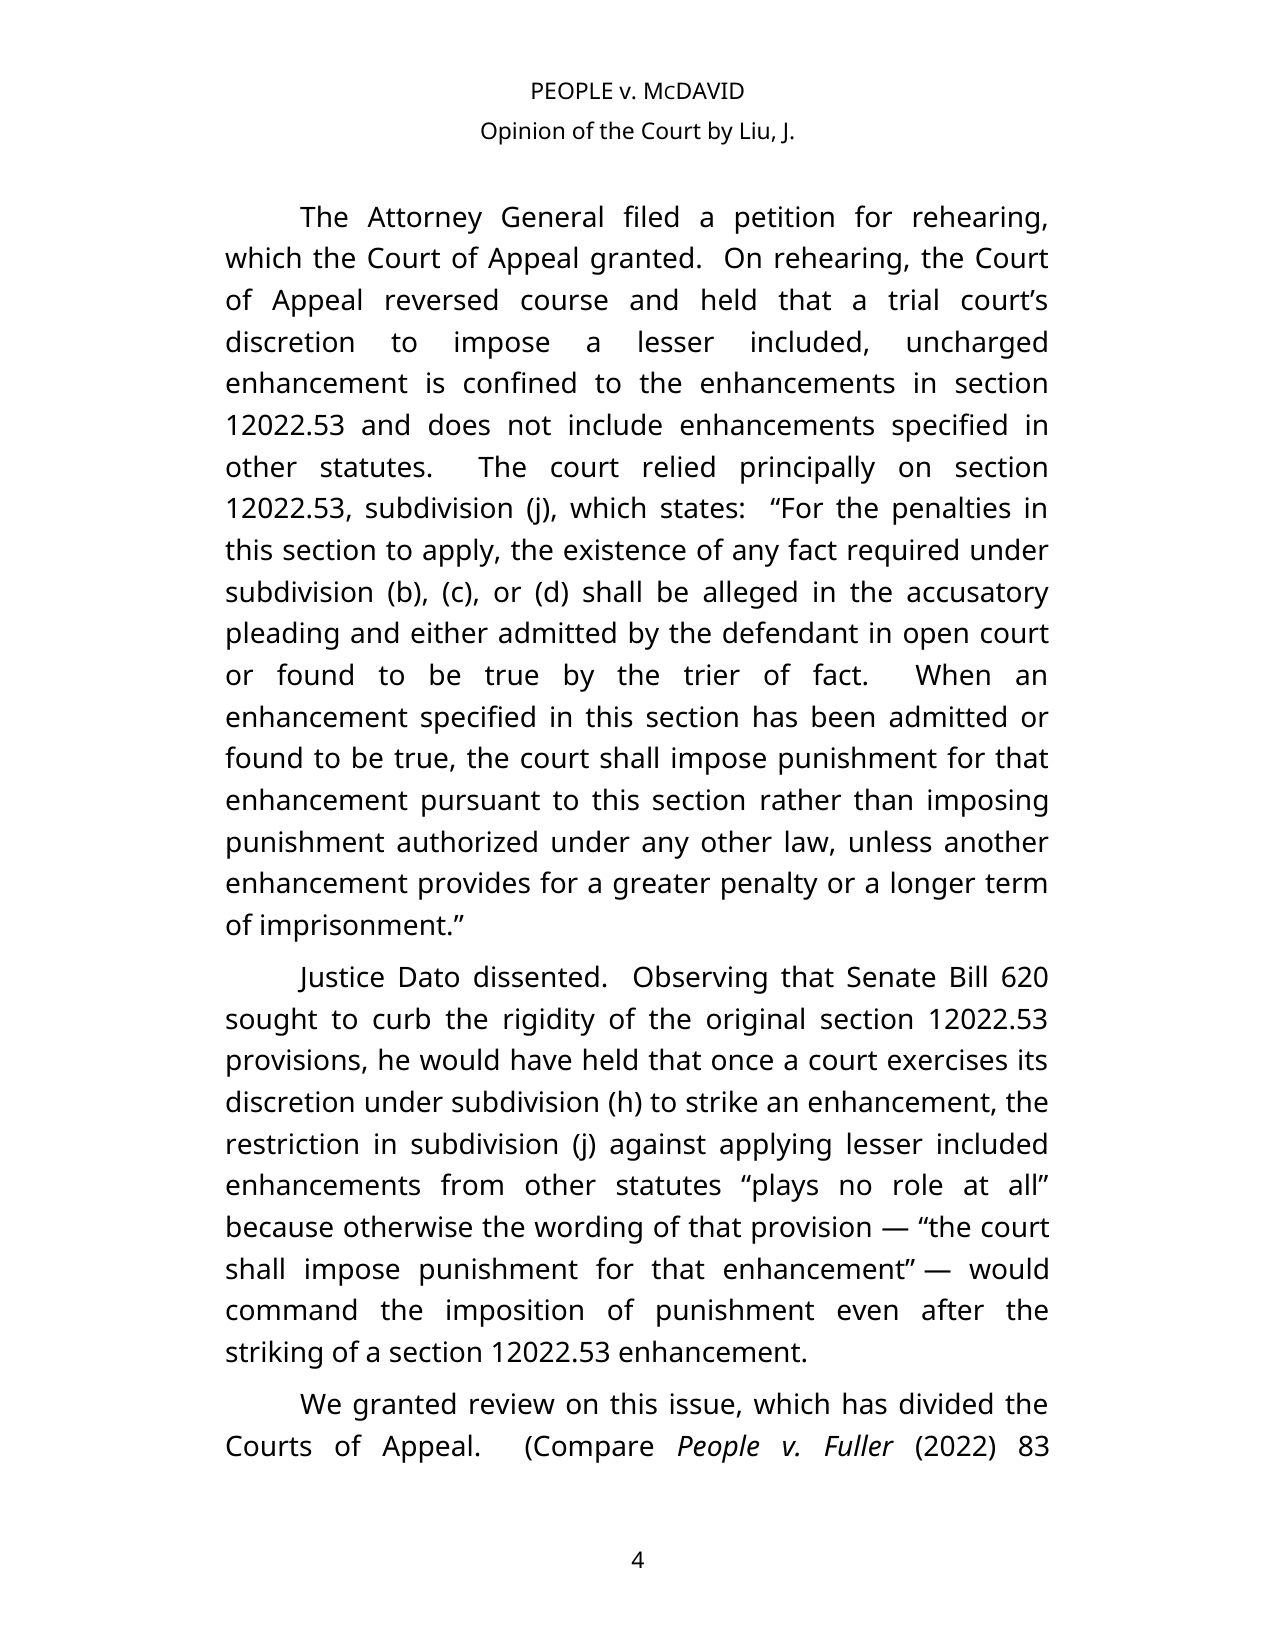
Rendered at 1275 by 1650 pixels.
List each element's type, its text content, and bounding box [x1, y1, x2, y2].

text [225, 1381, 1050, 1464]
text Justice Dato dissented. Observing that Senate Bill 620 sought to curb the rigidity of the original section 12022.53 provisions, he would have held that once a court exercises its discretion under subdivision (h) to strike an enhancement, the restriction in subdivision (j) against applying lesser included enhancements from other statutes “plays no role at all” because otherwise the wording of that provision — “the court shall impose punishment for that enhancement” — would command the imposition of punishment even after the striking of a section 12022.53 enhancement. [225, 954, 1050, 1371]
text The Attorney General filed a petition for rehearing, which the Court of Appeal granted. On rehearing, the Court of Appeal reversed course and held that a trial court’s discretion to impose a lesser included, uncharged enhancement is confined to the enhancements in section 12022.53 and does not include enhancements specified in other statutes. The court relied principally on section 12022.53, subdivision (j), which states: “For the penalties in this section to apply, the existence of any fact required under subdivision (b), (c), or (d) shall be alleged in the accusatory pleading and either admitted by the defendant in open court or found to be true by the trier of fact. When an enhancement specified in this section has been admitted or found to be true, the court shall impose punishment for that enhancement pursuant to this section rather than imposing punishment authorized under any other law, unless another enhancement provides for a greater penalty or a longer term of imprisonment.” [225, 194, 1050, 944]
